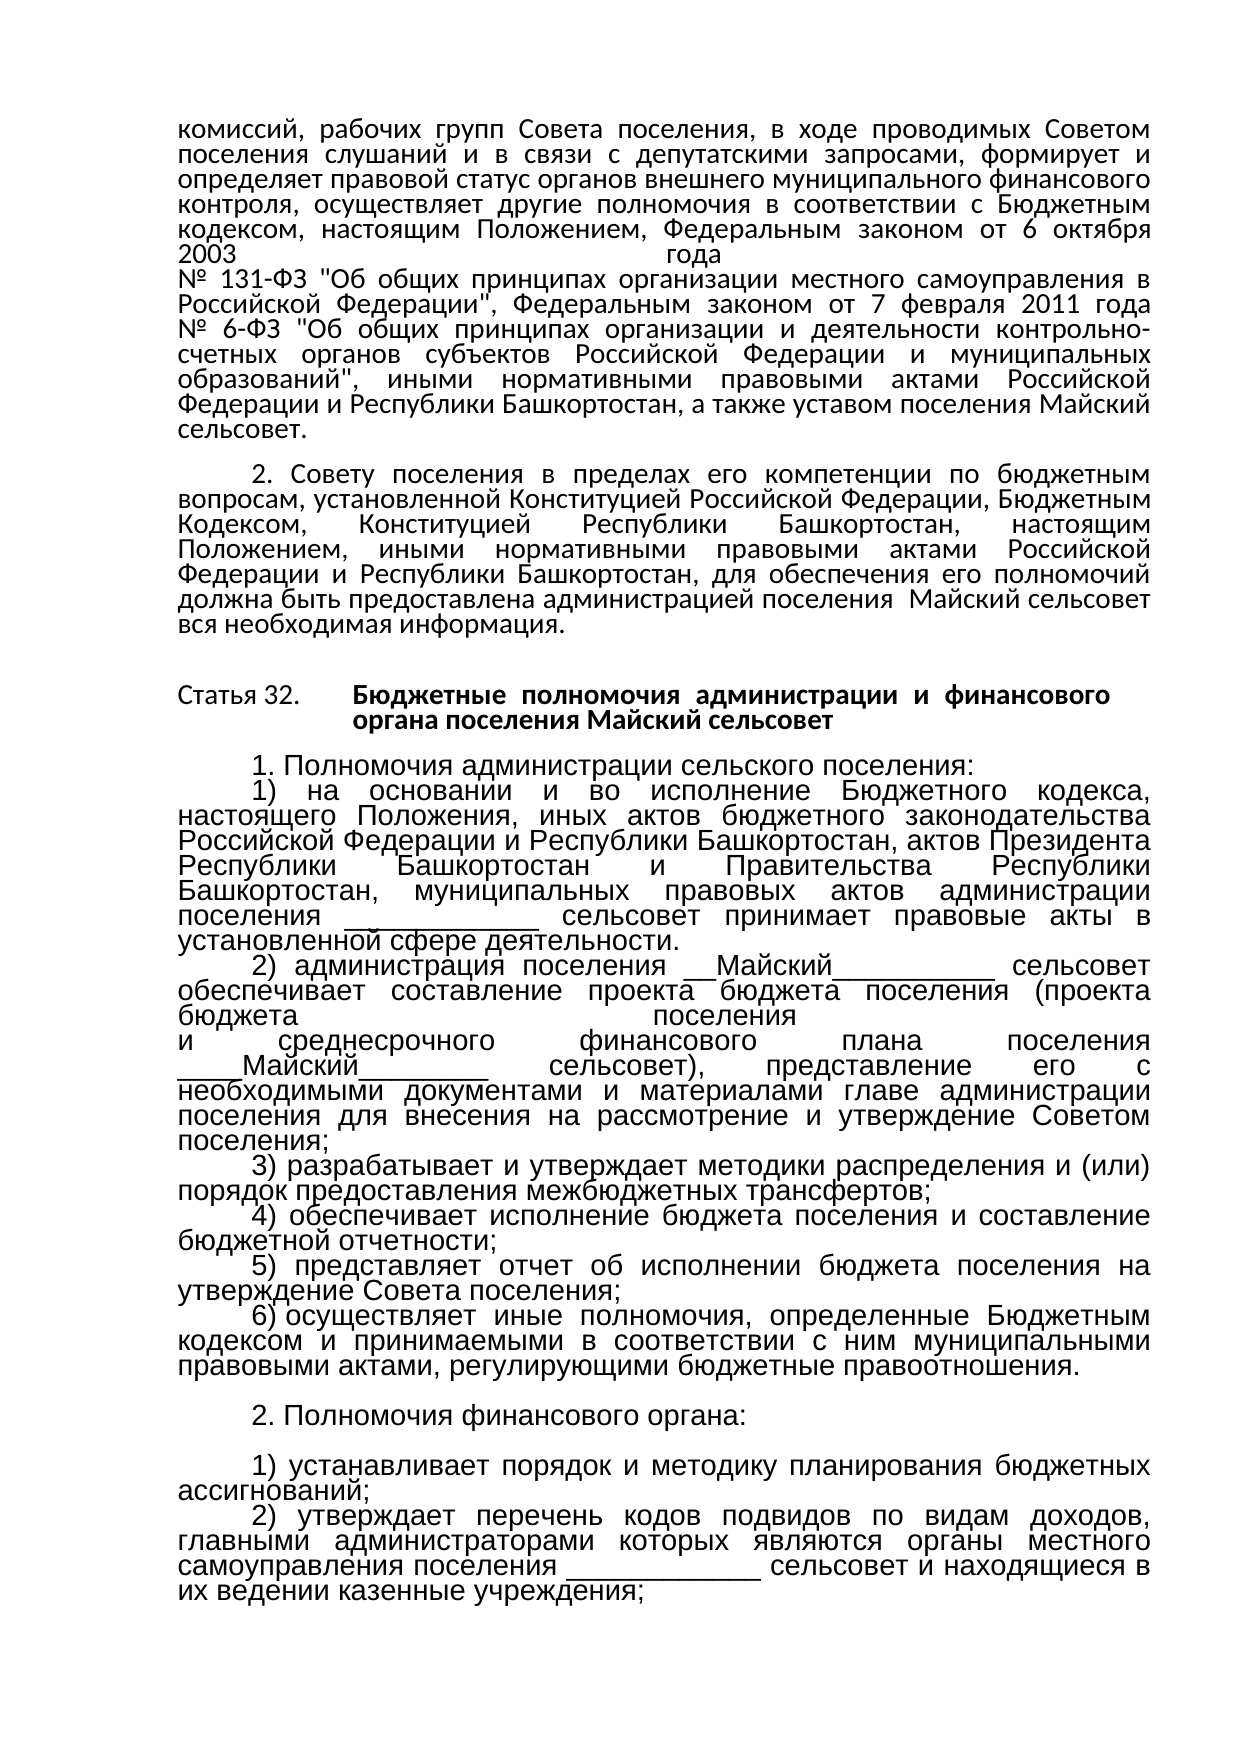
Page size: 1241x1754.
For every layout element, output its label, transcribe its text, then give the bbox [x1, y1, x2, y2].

text 1. Полномочия администрации сельского поселения: [177, 756, 1152, 781]
table_header Статья 32. [166, 685, 341, 756]
table_header Бюджетные полномочия администрации и финансового органа поселения Майский сельсовет [341, 685, 1122, 756]
text 2) утверждает перечень кодов подвидов по видам доходов, главными администраторами которых являются органы местного самоуправления поселения ____________ сельсовет и находящиеся в их ведении казенные учреждения; [177, 1506, 1152, 1606]
text 3) разрабатывает и утверждает методики распределения и (или) порядок предоставления межбюджетных трансфертов; [177, 1156, 1152, 1206]
text 1) устанавливает порядок и методику планирования бюджетных ассигнований; [177, 1456, 1152, 1506]
text 2. Совету поселения в пределах его компетенции по бюджетным вопросам, установленной Конституцией Российской Федерации, Бюджетным Кодексом, Конституцией Республики Башкортостан, настоящим Положением, иными нормативными правовыми актами Российской Федерации и Республики Башкортостан, для обеспечения его полномочий должна быть предоставлена администрацией поселения Майский сельсовет вся необходимая информация. [177, 464, 1152, 639]
text 5) представляет отчет об исполнении бюджета поселения на утверждение Совета поселения; [177, 1256, 1152, 1306]
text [177, 118, 1152, 443]
text 6) осуществляет иные полномочия, определенные Бюджетным кодексом и принимаемыми в соответствии с ним муниципальными правовыми актами, регулирующими бюджетные правоотношения. [177, 1306, 1152, 1381]
text 4) обеспечивает исполнение бюджета поселения и составление бюджетной отчетности; [177, 1206, 1152, 1256]
text 1) на основании и во исполнение Бюджетного кодекса, настоящего Положения, иных актов бюджетного законодательства Российской Федерации и Республики Башкортостан, актов Президента Республики Башкортостан и Правительства Республики Башкортостан, муниципальных правовых актов администрации поселения ____________ сельсовет принимает правовые акты в установленной сфере деятельности. [177, 781, 1152, 956]
text 2. Полномочия финансового органа: [474, 1406, 1152, 1431]
text 2. Полномочия финансового органа: [177, 1406, 472, 1431]
text 2) администрация поселения __Майский__________ сельсовет обеспечивает составление проекта бюджета поселения (проекта бюджета поселения и среднесрочного финансового плана поселения ____Майский________ сельсовет), представление его с необходимыми документами и материалами главе администрации поселения для внесения на рассмотрение и утверждение Советом поселения; [177, 956, 1152, 1156]
